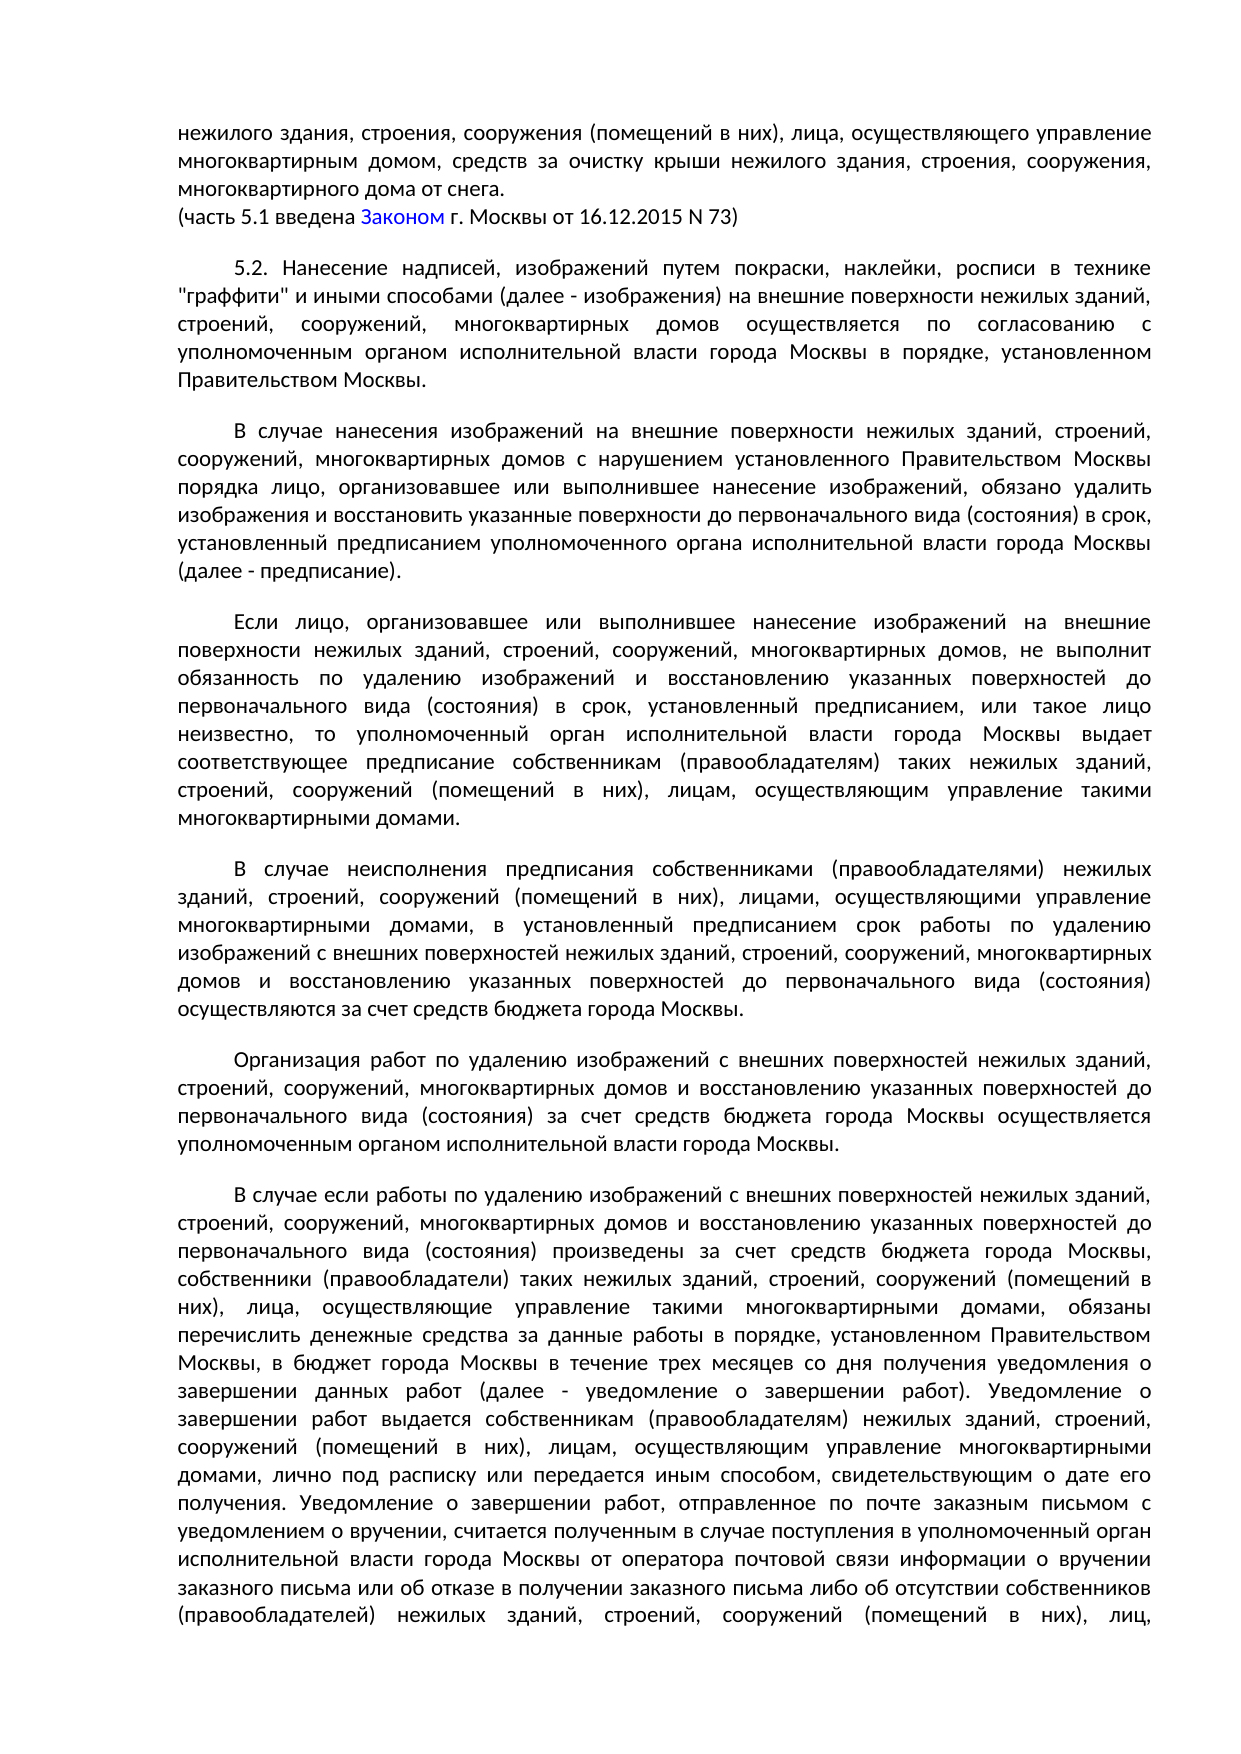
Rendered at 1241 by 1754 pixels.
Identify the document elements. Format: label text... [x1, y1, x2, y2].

text 5.2. Нанесение надписей, изображений путем покраски, наклейки, росписи в технике "граффити" и иными способами (далее - изображения) на внешние поверхности нежилых зданий, строений, сооружений, многоквартирных домов осуществляется по согласованию с уполномоченным органом исполнительной власти города Москвы в порядке, установленном Правительством Москвы. [177, 253, 1152, 393]
text В случае нанесения изображений на внешние поверхности нежилых зданий, строений, сооружений, многоквартирных домов с нарушением установленного Правительством Москвы порядка лицо, организовавшее или выполнившее нанесение изображений, обязано удалить изображения и восстановить указанные поверхности до первоначального вида (состояния) в срок, установленный предписанием уполномоченного органа исполнительной власти города Москвы (далее - предписание). [177, 416, 1152, 584]
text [177, 118, 1152, 202]
text В случае неисполнения предписания собственниками (правообладателями) нежилых зданий, строений, сооружений (помещений в них), лицами, осуществляющими управление многоквартирными домами, в установленный предписанием срок работы по удалению изображений с внешних поверхностей нежилых зданий, строений, сооружений, многоквартирных домов и восстановлению указанных поверхностей до первоначального вида (состояния) осуществляются за счет средств бюджета города Москвы. [177, 854, 1152, 1022]
text Если лицо, организовавшее или выполнившее нанесение изображений на внешние поверхности нежилых зданий, строений, сооружений, многоквартирных домов, не выполнит обязанность по удалению изображений и восстановлению указанных поверхностей до первоначального вида (состояния) в срок, установленный предписанием, или такое лицо неизвестно, то уполномоченный орган исполнительной власти города Москвы выдает соответствующее предписание собственникам (правообладателям) таких нежилых зданий, строений, сооружений (помещений в них), лицам, осуществляющим управление такими многоквартирными домами. [177, 607, 1152, 831]
text Организация работ по удалению изображений с внешних поверхностей нежилых зданий, строений, сооружений, многоквартирных домов и восстановлению указанных поверхностей до первоначального вида (состояния) за счет средств бюджета города Москвы осуществляется уполномоченным органом исполнительной власти города Москвы. [177, 1045, 1152, 1157]
text (часть 5.1 введена Законом г. Москвы от 16.12.2015 N 73) [177, 202, 1152, 230]
